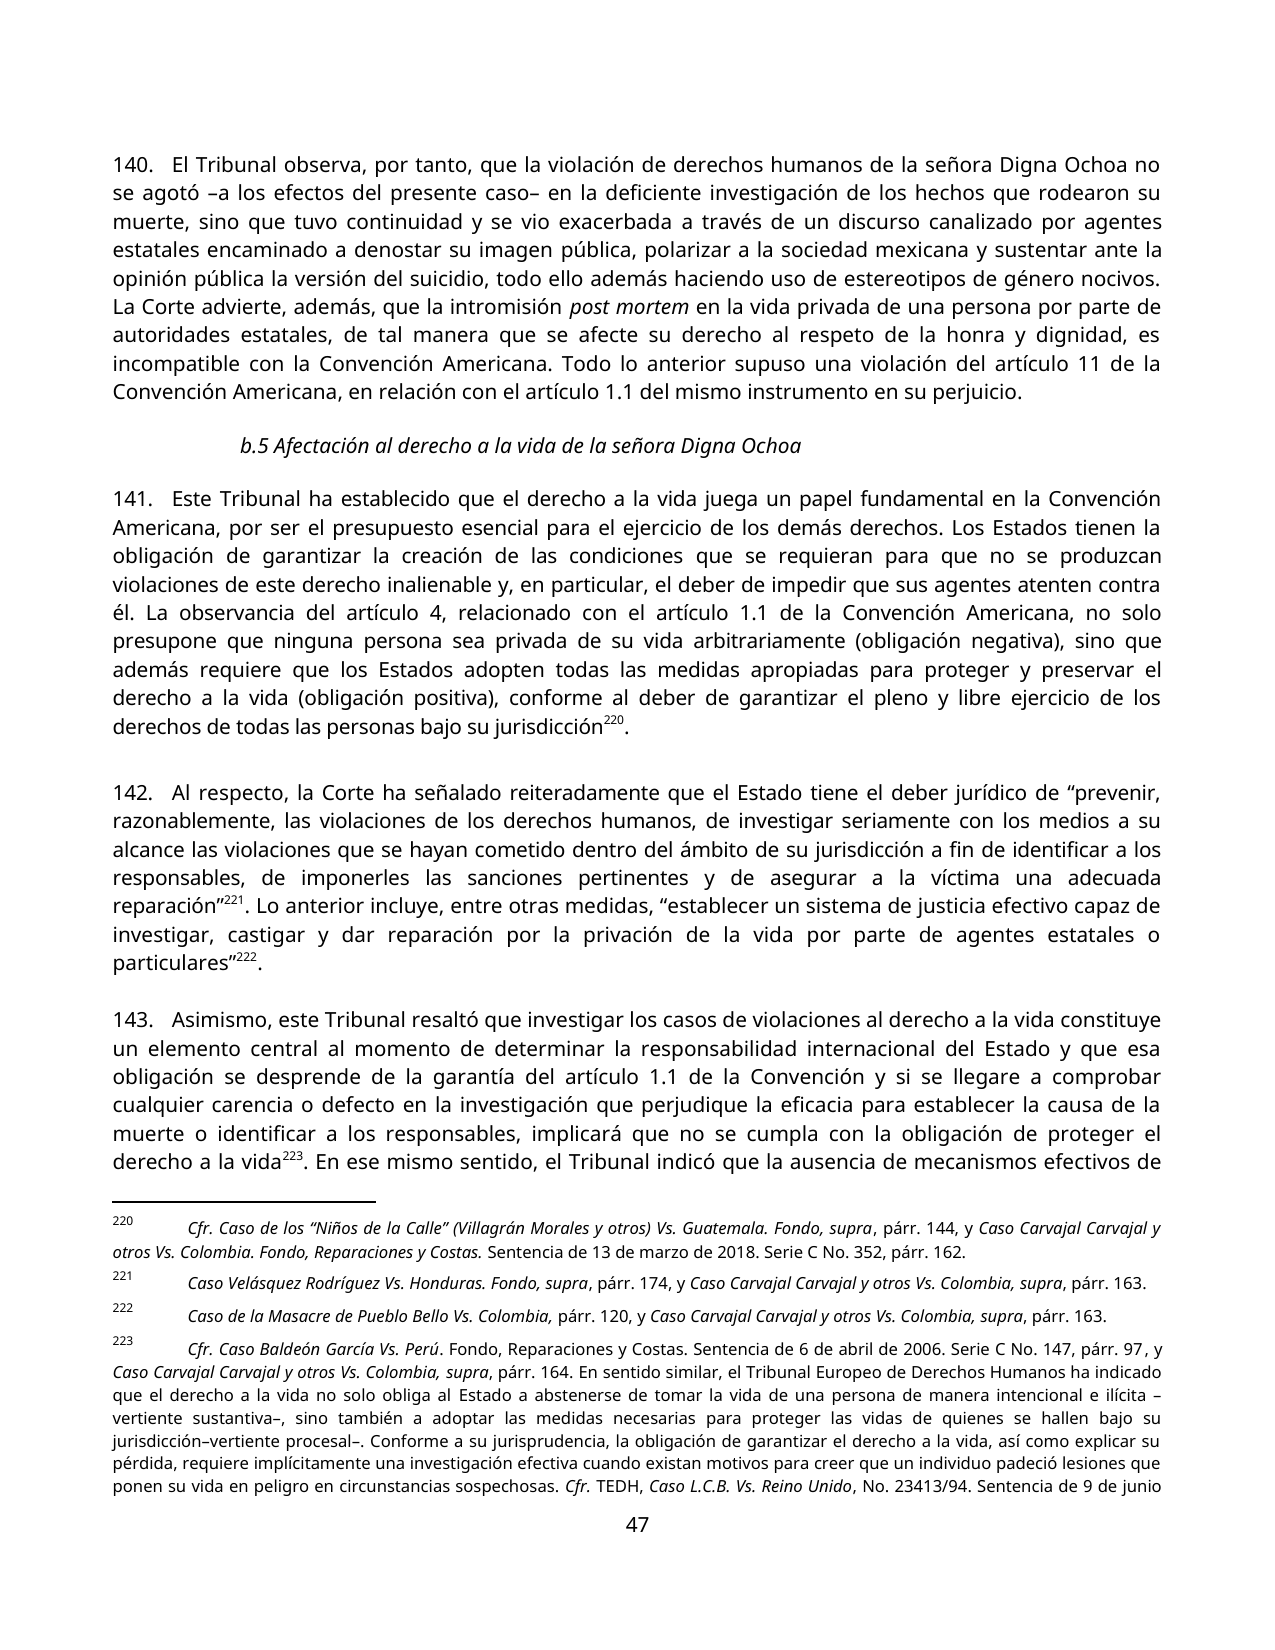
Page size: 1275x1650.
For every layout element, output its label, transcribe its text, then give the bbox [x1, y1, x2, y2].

list Al respecto, la Corte ha señalado reiteradamente que el Estado tiene el deber jurídico de “prevenir, razonablemente, las violaciones de los derechos humanos, de investigar seriamente con los medios a su alcance las violaciones que se hayan cometido dentro del ámbito de su jurisdicción a fin de identificar a los responsables, de imponerles las sanciones pertinentes y de asegurar a la víctima una adecuada reparación”. Lo anterior incluye, entre otras medidas, “establecer un sistema de justicia efectivo capaz de investigar, castigar y dar reparación por la privación de la vida por parte de agentes estatales o particulares”. [112, 778, 1162, 977]
list El Tribunal observa, por tanto, que la violación de derechos humanos de la señora Digna Ochoa no se agotó –a los efectos del presente caso– en la deficiente investigación de los hechos que rodearon su muerte, sino que tuvo continuidad y se vio exacerbada a través de un discurso canalizado por agentes estatales encaminado a denostar su imagen pública, polarizar a la sociedad mexicana y sustentar ante la opinión pública la versión del suicidio, todo ello además haciendo uso de estereotipos de género nocivos. La Corte advierte, además, que la intromisión post mortem en la vida privada de una persona por parte de autoridades estatales, de tal manera que se afecte su derecho al respeto de la honra y dignidad, es incompatible con la Convención Americana. Todo lo anterior supuso una violación del artículo 11 de la Convención Americana, en relación con el artículo 1.1 del mismo instrumento en su perjuicio. [112, 150, 1162, 406]
list Este Tribunal ha establecido que el derecho a la vida juega un papel fundamental en la Convención Americana, por ser el presupuesto esencial para el ejercicio de los demás derechos. Los Estados tienen la obligación de garantizar la creación de las condiciones que se requieran para que no se produzcan violaciones de este derecho inalienable y, en particular, el deber de impedir que sus agentes atenten contra él. La observancia del artículo 4, relacionado con el artículo 1.1 de la Convención Americana, no solo presupone que ninguna persona sea privada de su vida arbitrariamente (obligación negativa), sino que además requiere que los Estados adopten todas las medidas apropiadas para proteger y preservar el derecho a la vida (obligación positiva), conforme al deber de garantizar el pleno y libre ejercicio de los derechos de todas las personas bajo su jurisdicción. [112, 484, 1162, 740]
subtitle b.5 Afectación al derecho a la vida de la señora Digna Ochoa [234, 431, 1162, 459]
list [112, 1005, 1162, 1176]
